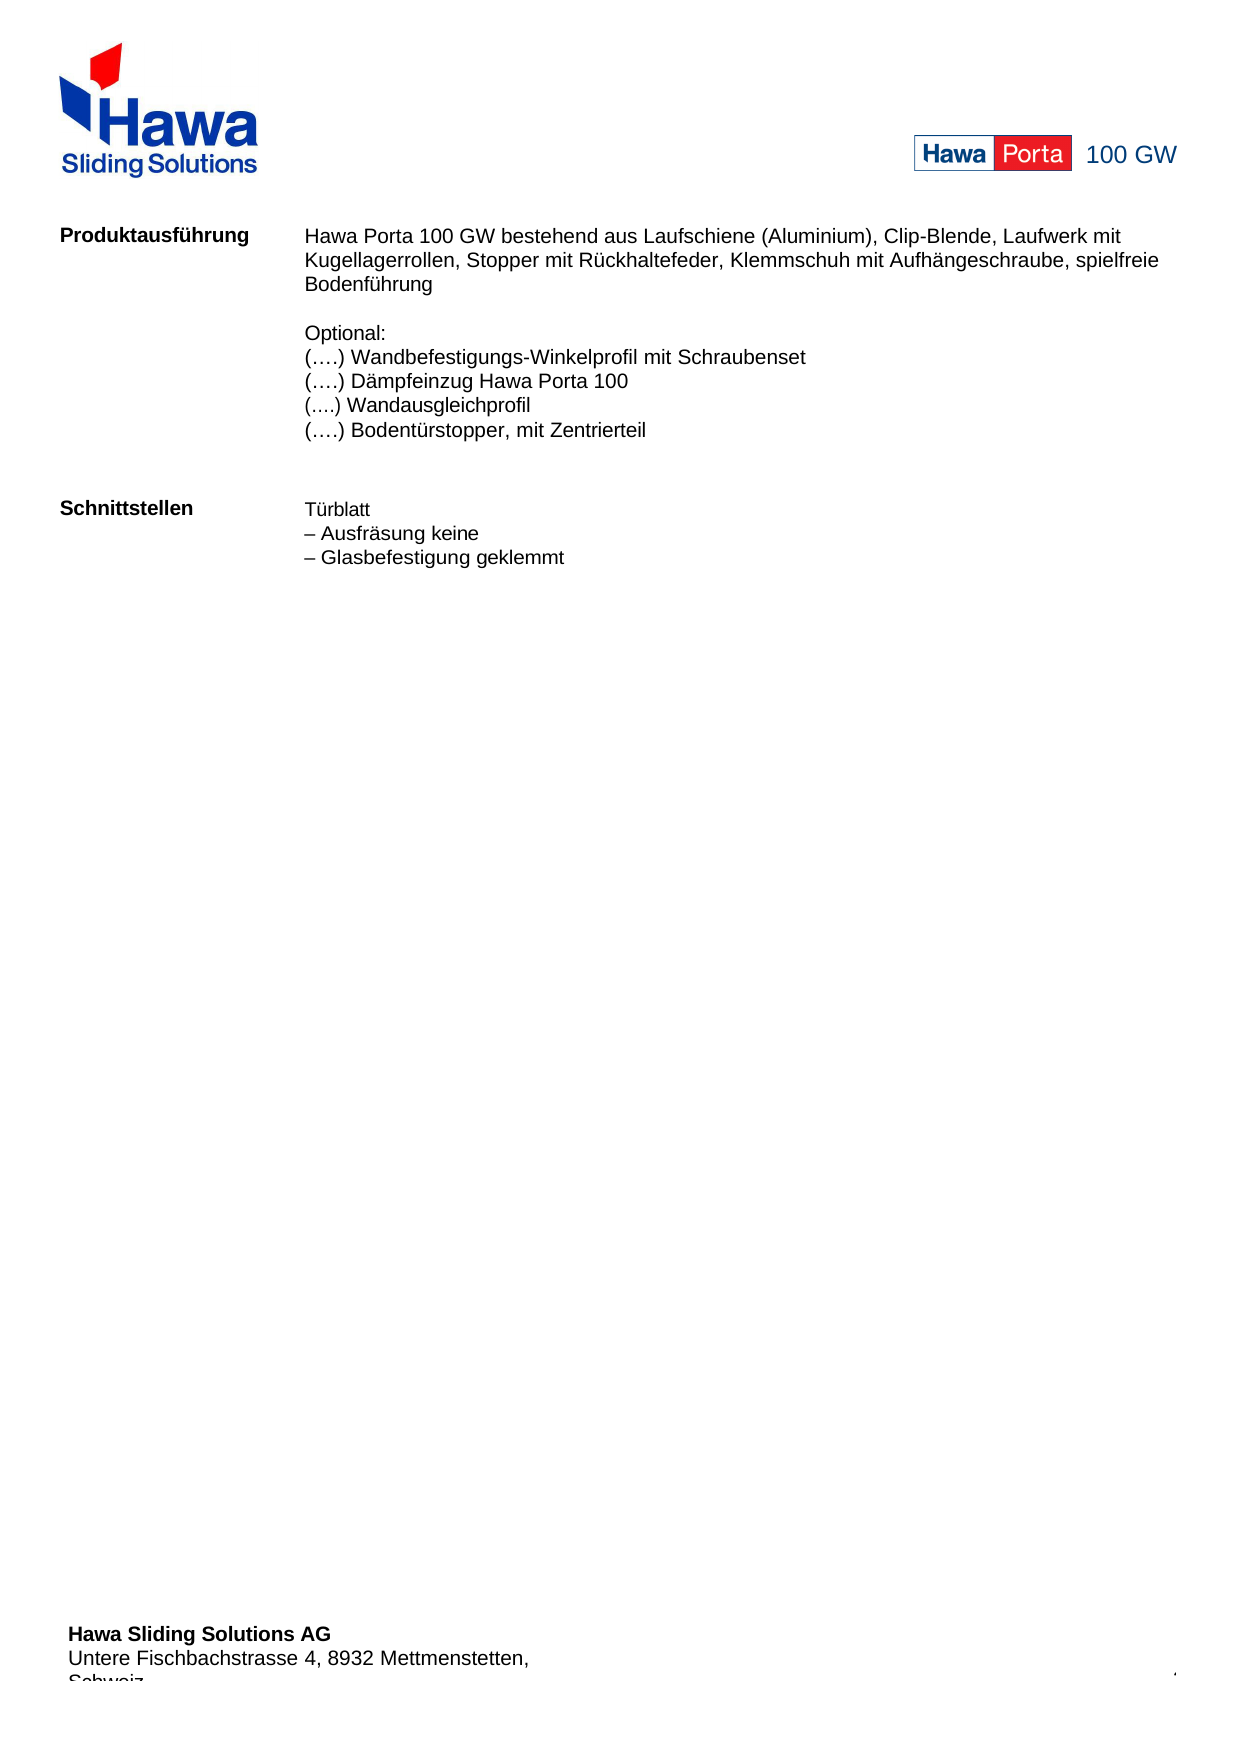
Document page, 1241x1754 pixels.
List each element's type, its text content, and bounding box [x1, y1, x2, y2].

text (….) Wandbefestigungs-Winkelprofil mit Schraubenset (….) Dämpfeinzug Hawa Porta 100 [304, 345, 841, 393]
list Ausfräsung keine [304, 522, 1176, 545]
picture [914, 135, 1072, 171]
text Schnittstellen Türblatt [59, 496, 1176, 521]
text (….) Bodentürstopper, mit Zentrierteil [304, 417, 1176, 441]
list Glasbefestigung geklemmt [304, 546, 1176, 569]
text (….) Wandausgleichprofil [304, 393, 1176, 417]
text Optional: [304, 321, 1176, 345]
picture [58, 41, 259, 179]
text Produktausführung Hawa Porta 100 GW bestehend aus Laufschiene (Aluminium), Clip-Blende, Laufwerk mit Kugellagerrollen, Stopper mit Rückhaltefeder, Klemmschuh mit Aufhängeschraube, spielfreie Bodenführung [59, 223, 1164, 296]
